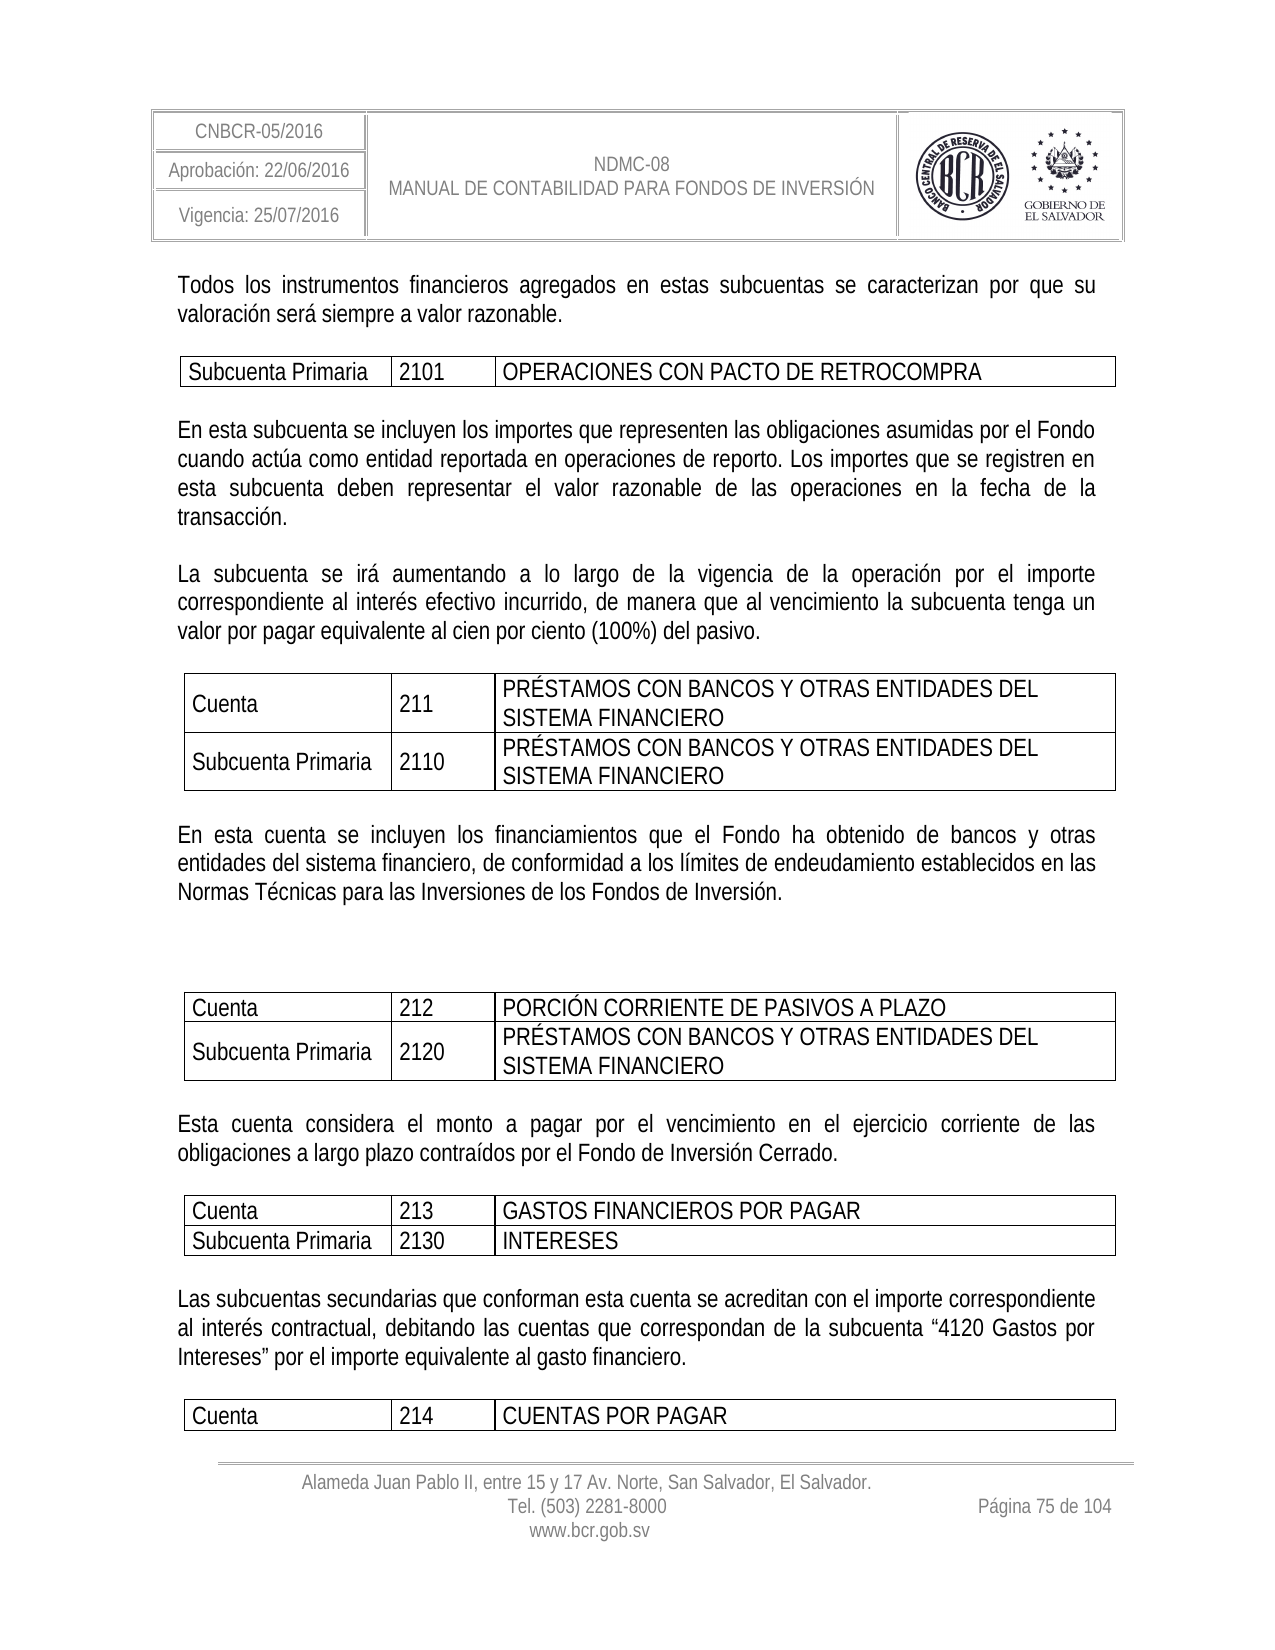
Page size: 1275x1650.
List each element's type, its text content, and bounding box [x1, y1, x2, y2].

table_header OPERACIONES CON PACTO DE RETROCOMPRA [496, 357, 1115, 386]
table_header Cuenta [185, 1400, 391, 1430]
table_cell PRÉSTAMOS CON BANCOS Y OTRAS ENTIDADES DEL SISTEMA FINANCIERO [496, 733, 1115, 790]
table_header 211 [392, 674, 494, 732]
table_header GASTOS FINANCIEROS POR PAGAR [496, 1196, 1115, 1225]
table_cell INTERESES [496, 1226, 1115, 1254]
table_header Subcuenta Primaria [181, 357, 391, 386]
table_header 214 [392, 1400, 494, 1430]
table_header 2101 [392, 357, 495, 386]
table_header Cuenta [185, 674, 391, 732]
table_cell Subcuenta Primaria [185, 1022, 391, 1079]
table_header 212 [392, 993, 494, 1021]
text Esta cuenta considera el monto a pagar por el vencimiento en el ejercicio corriente de las obligaciones a largo plazo contraídos por el Fondo de Inversión Cerrado. [177, 1109, 1098, 1167]
table_cell PRÉSTAMOS CON BANCOS Y OTRAS ENTIDADES DEL SISTEMA FINANCIERO [496, 1022, 1115, 1079]
table_cell Subcuenta Primaria [185, 733, 391, 790]
table_header CUENTAS POR PAGAR [496, 1400, 1115, 1430]
table_cell 2130 [392, 1226, 494, 1254]
table_header PRÉSTAMOS CON BANCOS Y OTRAS ENTIDADES DEL SISTEMA FINANCIERO [496, 674, 1115, 732]
table_cell 2110 [392, 733, 494, 790]
text Todos los instrumentos financieros agregados en estas subcuentas se caracterizan por que su valoración será siempre a valor razonable. [177, 270, 1098, 327]
text Las subcuentas secundarias que conforman esta cuenta se acreditan con el importe correspondiente al interés contractual, debitando las cuentas que correspondan de la subcuenta “4120 Gastos por Intereses” por el importe equivalente al gasto financiero. [177, 1284, 1098, 1370]
picture [908, 112, 1112, 239]
text La subcuenta se irá aumentando a lo largo de la vigencia de la operación por el importe correspondiente al interés efectivo incurrido, de manera que al vencimiento la subcuenta tenga un valor por pagar equivalente al cien por ciento (100%) del pasivo. [177, 559, 1098, 645]
table_header 213 [392, 1196, 494, 1225]
table_cell Subcuenta Primaria [185, 1226, 391, 1254]
table_header Cuenta [185, 1196, 391, 1225]
table_header PORCIÓN CORRIENTE DE PASIVOS A PLAZO [496, 993, 1115, 1021]
table_cell 2120 [392, 1022, 494, 1079]
table_header Cuenta [185, 993, 391, 1021]
text En esta cuenta se incluyen los financiamientos que el Fondo ha obtenido de bancos y otras entidades del sistema financiero, de conformidad a los límites de endeudamiento establecidos en las Normas Técnicas para las Inversiones de los Fondos de Inversión. [177, 820, 1098, 906]
text En esta subcuenta se incluyen los importes que representen las obligaciones asumidas por el Fondo cuando actúa como entidad reportada en operaciones de reporto. Los importes que se registren en esta subcuenta deben representar el valor razonable de las operaciones en la fecha de la transacción. [177, 416, 1098, 530]
